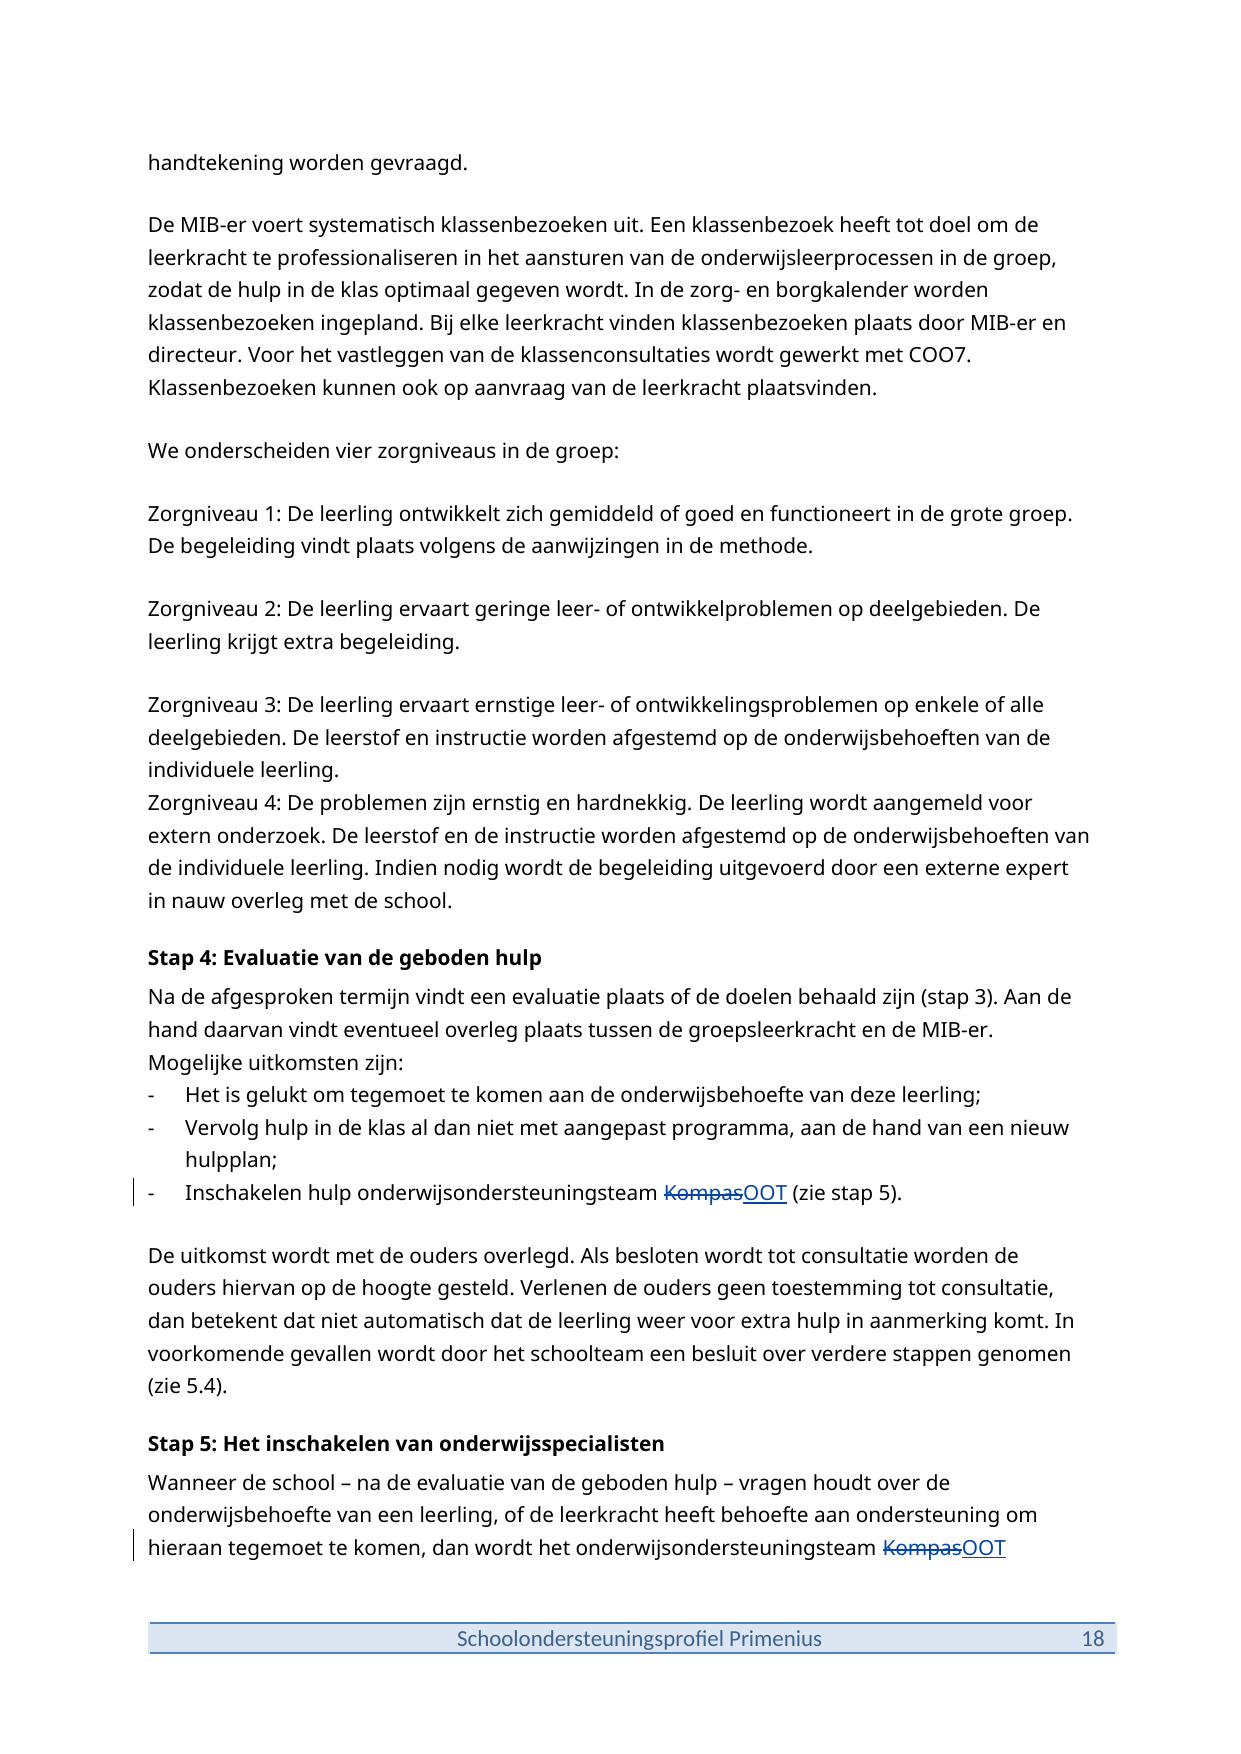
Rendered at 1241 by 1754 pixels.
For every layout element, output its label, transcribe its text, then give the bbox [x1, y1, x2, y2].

text Zorgniveau 3: De leerling ervaart ernstige leer- of ontwikkelingsproblemen op enkele of alle deelgebieden. De leerstof en instructie worden afgestemd op de onderwijsbehoeften van de individuele leerling. [148, 690, 1093, 784]
text Zorgniveau 2: De leerling ervaart geringe leer- of ontwikkelproblemen op deelgebieden. De leerling krijgt extra begeleiding. [148, 594, 1093, 656]
text Zorgniveau 4: De problemen zijn ernstig en hardnekkig. De leerling wordt aangemeld voor extern onderzoek. De leerstof en de instructie worden afgestemd op de onderwijsbehoeften van de individuele leerling. Indien nodig wordt de begeleiding uitgevoerd door een externe expert in nauw overleg met de school. [148, 788, 1093, 914]
subtitle Stap 5: Het inschakelen van onderwijsspecialisten [148, 1429, 1093, 1457]
text Na de afgesproken termijn vindt een evaluatie plaats of de doelen behaald zijn (stap 3). Aan de hand daarvan vindt eventueel overleg plaats tussen de groepsleerkracht en de MIB-er. Mogelijke uitkomsten zijn: [148, 982, 1093, 1076]
text Stap 4: Evaluatie van de geboden hulp [148, 943, 1093, 972]
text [148, 1468, 1093, 1561]
list Inschakelen hulp onderwijsondersteuningsteam (zie stap 5). [148, 1178, 1093, 1206]
list Het is gelukt om tegemoet te komen aan de onderwijsbehoefte van deze leerling; [148, 1080, 1093, 1109]
text De uitkomst wordt met de ouders overlegd. Als besloten wordt tot consultatie worden de ouders hiervan op de hoogte gesteld. Verlenen de ouders geen toestemming tot consultatie, dan betekent dat niet automatisch dat de leerling weer voor extra hulp in aanmerking komt. In voorkomende gevallen wordt door het schoolteam een besluit over verdere stappen genomen (zie 5.4). [148, 1241, 1093, 1400]
list Vervolg hulp in de klas al dan niet met aangepast programma, aan de hand van een nieuw hulpplan; [148, 1113, 1093, 1174]
text We onderscheiden vier zorgniveaus in de groep: [148, 436, 1093, 464]
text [148, 148, 1093, 206]
text De MIB-er voert systematisch klassenbezoeken uit. Een klassenbezoek heeft tot doel om de leerkracht te professionaliseren in het aansturen van de onderwijsleerprocessen in de groep, zodat de hulp in de klas optimaal gegeven wordt. In de zorg- en borgkalender worden klassenbezoeken ingepland. Bij elke leerkracht vinden klassenbezoeken plaats door MIB-er en directeur. Voor het vastleggen van de klassenconsultaties wordt gewerkt met COO7. Klassenbezoeken kunnen ook op aanvraag van de leerkracht plaatsvinden. [148, 210, 1093, 402]
text Zorgniveau 1: De leerling ontwikkelt zich gemiddeld of goed en functioneert in de grote groep. De begeleiding vindt plaats volgens de aanwijzingen in de methode. [148, 499, 1093, 560]
